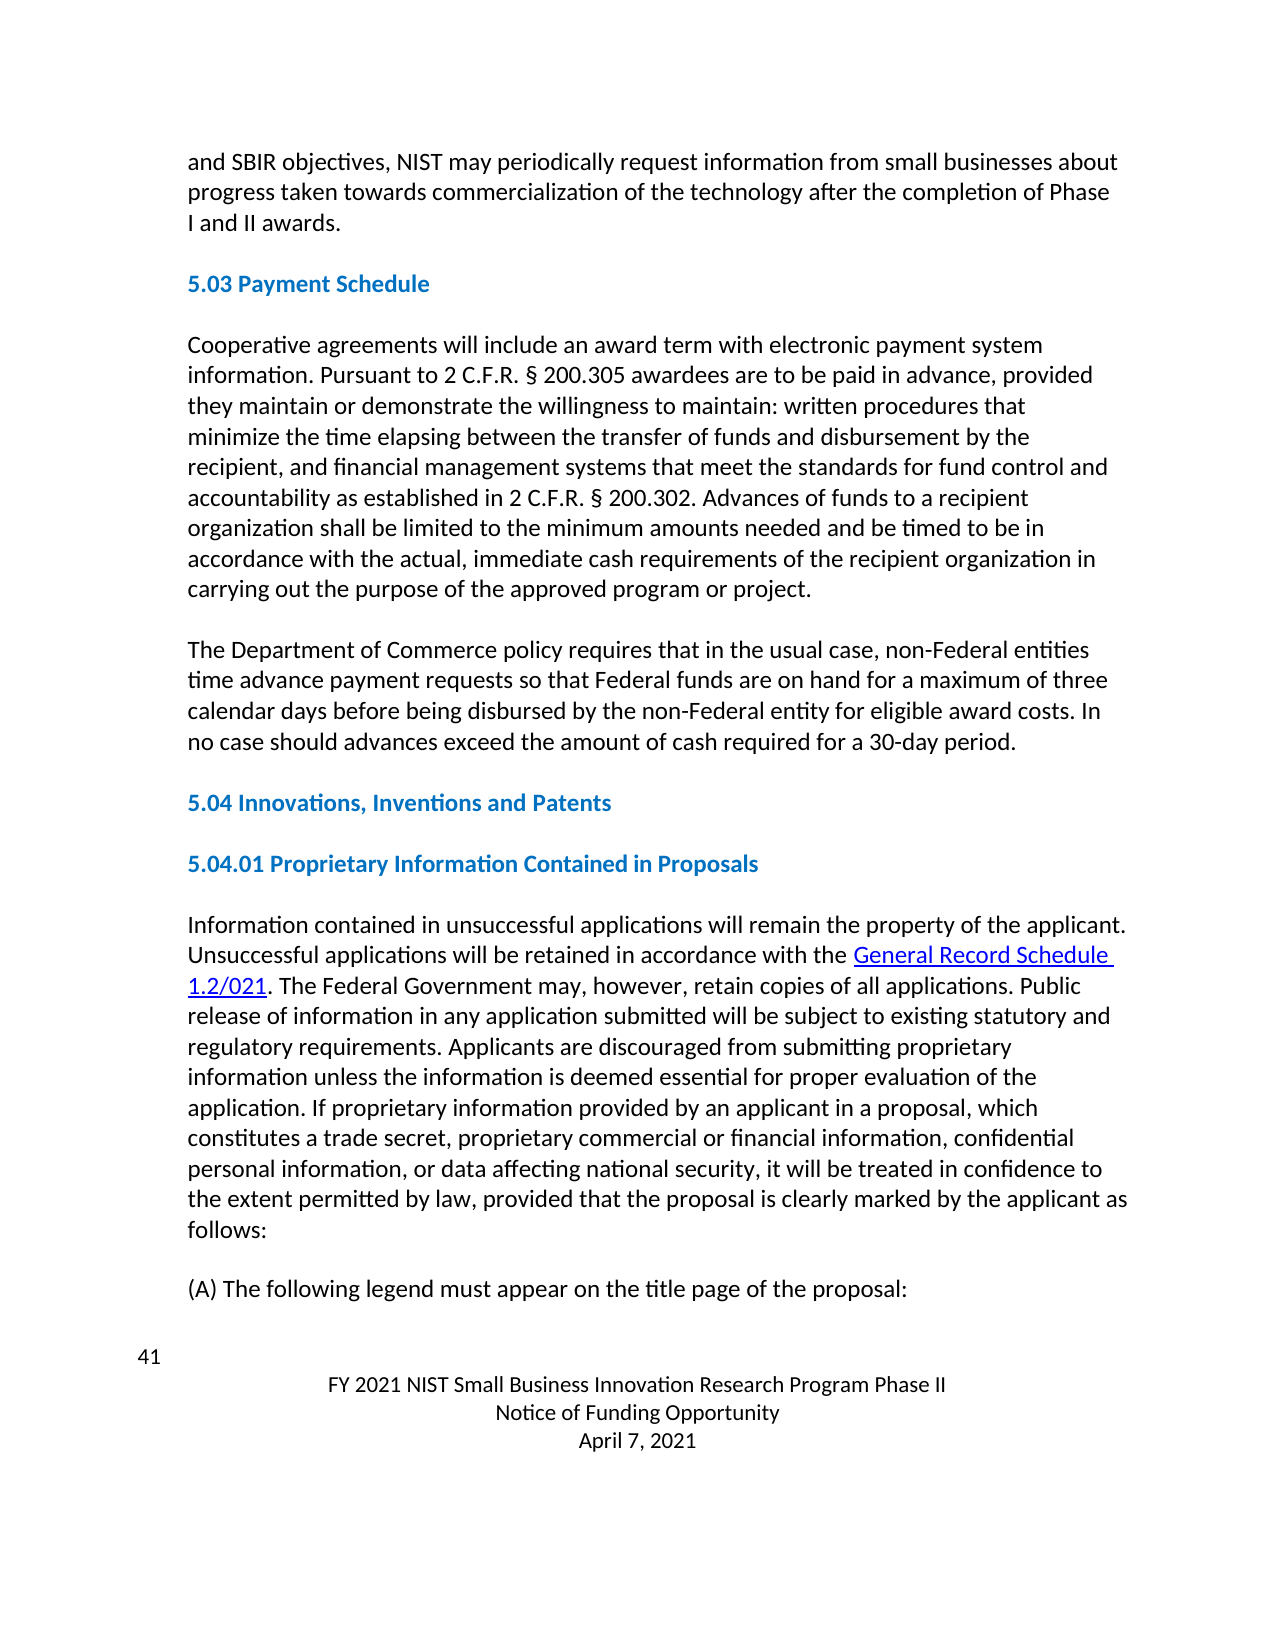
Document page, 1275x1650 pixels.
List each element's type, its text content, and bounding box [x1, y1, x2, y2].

list Proprietary Information Contained in Proposals [187, 848, 1137, 878]
text Information contained in unsuccessful applications will remain the property of the applicant. Unsuccessful applications will be retained in accordance with the General Record Schedule 1.2/021. The Federal Government may, however, retain copies of all applications. Public release of information in any application submitted will be subject to existing statutory and regulatory requirements. Applicants are discouraged from submitting proprietary information unless the information is deemed essential for proper evaluation of the application. If proprietary information provided by an applicant in a proposal, which constitutes a trade secret, proprietary commercial or financial information, confidential personal information, or data affecting national security, it will be treated in confidence to the extent permitted by law, provided that the proposal is clearly marked by the applicant as follows: [187, 909, 1137, 1273]
list Innovations, Inventions and Patents [187, 787, 1137, 817]
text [187, 146, 1120, 237]
text (A) The following legend must appear on the title page of the proposal: [149, 1273, 1137, 1331]
text The Department of Commerce policy requires that in the usual case, non-Federal entities time advance payment requests so that Federal funds are on hand for a maximum of three calendar days before being disbursed by the non-Federal entity for eligible award costs. In no case should advances exceed the amount of cash required for a 30-day period. [187, 634, 1111, 756]
list Payment Schedule [187, 268, 1137, 298]
text Cooperative agreements will include an award term with electronic payment system information. Pursuant to 2 C.F.R. § 200.305 awardees are to be paid in advance, provided they maintain or demonstrate the willingness to maintain: written procedures that minimize the time elapsing between the transfer of funds and disbursement by the recipient, and financial management systems that meet the standards for fund control and accountability as established in 2 C.F.R. § 200.302. Advances of funds to a recipient organization shall be limited to the minimum amounts needed and be timed to be in accordance with the actual, immediate cash requirements of the recipient organization in carrying out the purpose of the approved program or project. [187, 329, 1111, 604]
